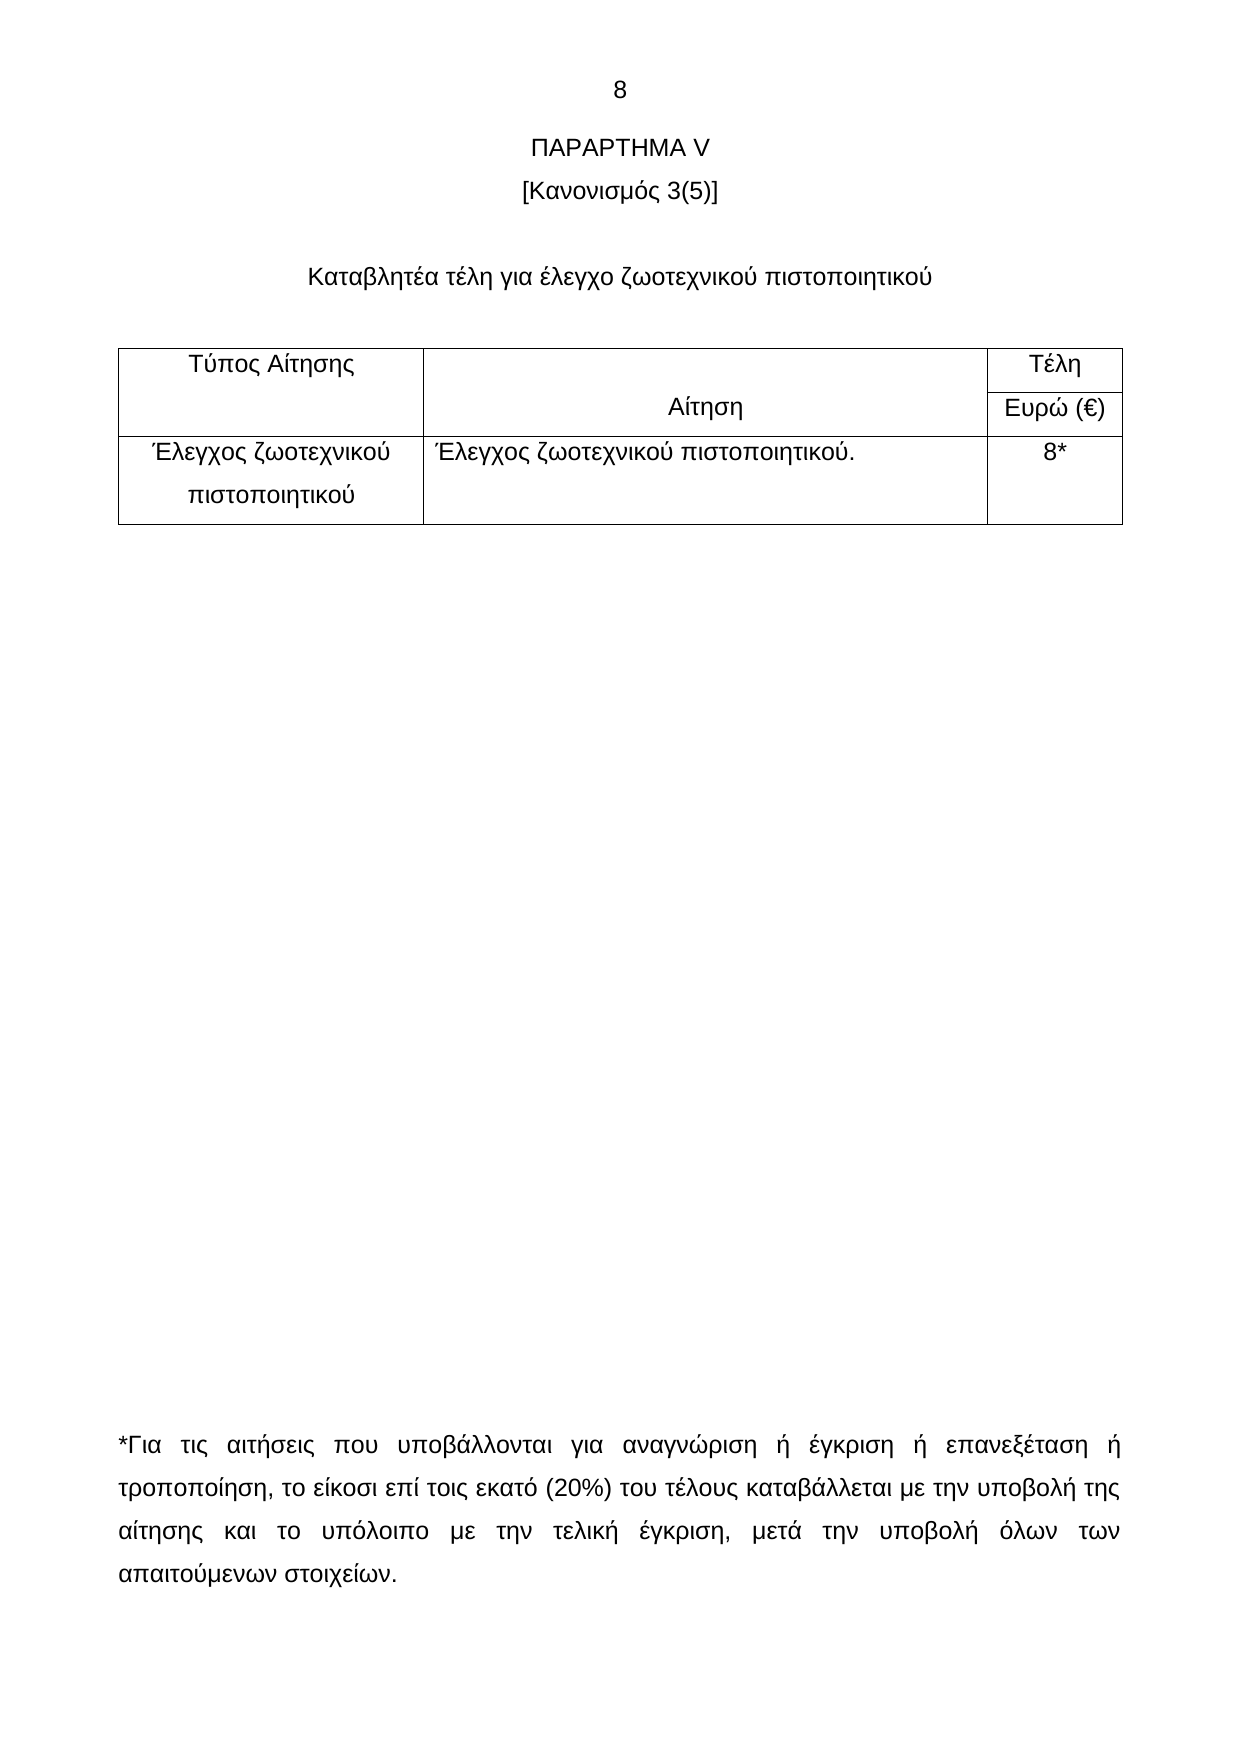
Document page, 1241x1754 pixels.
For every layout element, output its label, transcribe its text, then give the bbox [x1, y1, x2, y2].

table_cell Ευρώ (€) [988, 393, 1122, 436]
text [Κανονισμός 3(5)] [118, 176, 1122, 204]
table_header Τύπος Αίτησης [119, 349, 423, 436]
table_cell Έλεγχος ζωοτεχνικού πιστοποιητικού [119, 437, 423, 523]
text Καταβλητέα τέλη για έλεγχο ζωοτεχνικού πιστοποιητικού [118, 262, 1122, 291]
text ΠΑΡΑΡΤΗΜΑ V [118, 132, 1122, 161]
text *Για τις αιτήσεις που υποβάλλονται για αναγνώριση ή έγκριση ή επανεξέταση ή τροποποίηση, το είκοσι επί τοις εκατό (20%) του τέλους καταβάλλεται με την υποβολή της αίτησης και το υπόλοιπο με την τελική έγκριση, μετά την υποβολή όλων των απαιτούμενων στοιχείων. [118, 1430, 1122, 1588]
table_header Τέλη [988, 349, 1122, 392]
table_cell 8* [988, 437, 1122, 523]
table_header Αίτηση [424, 349, 987, 436]
table_cell Έλεγχος ζωοτεχνικού πιστοποιητικού. [424, 437, 987, 523]
